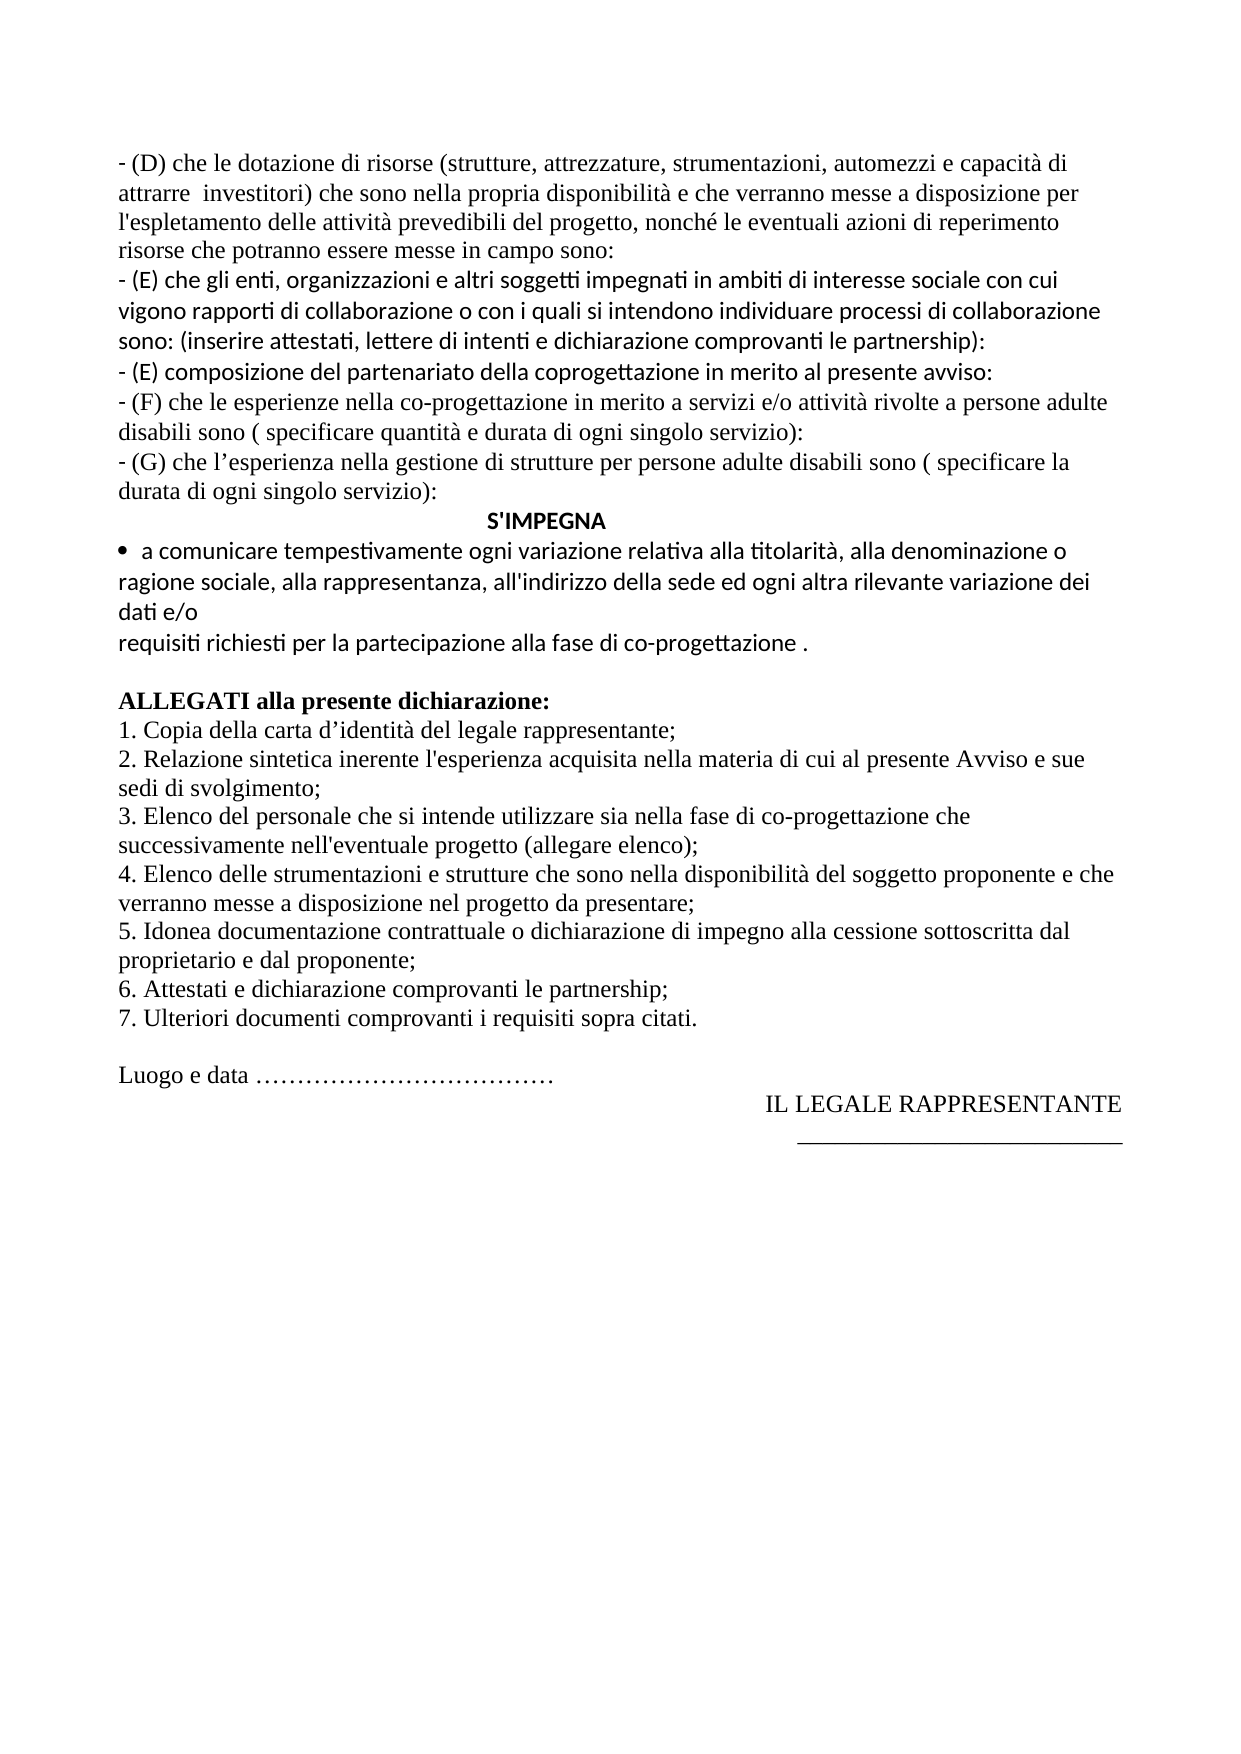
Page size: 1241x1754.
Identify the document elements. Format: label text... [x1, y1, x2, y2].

text S'IMPEGNA [413, 505, 1122, 536]
text - (F) che le esperienze nella co-progettazione in merito a servizi e/o attività rivolte a persone adulte [118, 386, 1122, 417]
text ALLEGATI alla presente dichiarazione: [118, 686, 1122, 715]
text __________________________ [118, 1118, 1122, 1146]
text - (G) che l’esperienza nella gestione di strutture per persone adulte disabili sono ( specificare la durata di ogni singolo servizio): [118, 446, 1122, 505]
text 7. Ulteriori documenti comprovanti i requisiti sopra citati. [118, 1003, 1122, 1031]
text 3. Elenco del personale che si intende utilizzare sia nella fase di co-progettazione che successivamente nell'eventuale progetto (allegare elenco); [118, 801, 1122, 859]
text 4. Elenco delle strumentazioni e strutture che sono nella disponibilità del soggetto proponente e che verranno messe a disposizione nel progetto da presentare; [118, 859, 1122, 916]
text - (E) che gli enti, organizzazioni e altri soggetti impegnati in ambiti di interesse sociale con cui vigono rapporti di collaborazione o con i quali si intendono individuare processi di collaborazione sono: (inserire attestati, lettere di intenti e dichiarazione comprovanti le partnership): [118, 264, 1122, 356]
text 2. Relazione sintetica inerente l'esperienza acquisita nella materia di cui al presente Avviso e sue sedi di svolgimento; [118, 744, 1122, 801]
text 1. Copia della carta d’identità del legale rappresentante; [118, 715, 1122, 744]
text 6. Attestati e dichiarazione comprovanti le partnership; [118, 974, 1122, 1003]
text requisiti richiesti per la partecipazione alla fase di co-progettazione . [118, 627, 1122, 658]
text disabili sono ( specificare quantità e durata di ogni singolo servizio): [118, 417, 1122, 446]
text 5. Idonea documentazione contrattuale o dichiarazione di impegno alla cessione sottoscritta dal proprietario e dal proponente; [118, 916, 1122, 974]
text a comunicare tempestivamente ogni variazione relativa alla titolarità, alla denominazione o ragione sociale, alla rappresentanza, all'indirizzo della sede ed ogni altra rilevante variazione dei dati e/o [118, 536, 1122, 627]
text - (E) composizione del partenariato della coprogettazione in merito al presente avviso: [118, 356, 1122, 386]
text Luogo e data ……………………………… [118, 1060, 1122, 1089]
text - (D) che le dotazione di risorse (strutture, attrezzature, strumentazioni, automezzi e capacità di attrarre investitori) che sono nella propria disponibilità e che verranno messe a disposizione per l'espletamento delle attività prevedibili del progetto, nonché le eventuali azioni di reperimento risorse che potranno essere messe in campo sono: [118, 148, 1122, 264]
text IL LEGALE RAPPRESENTANTE [118, 1089, 1122, 1118]
